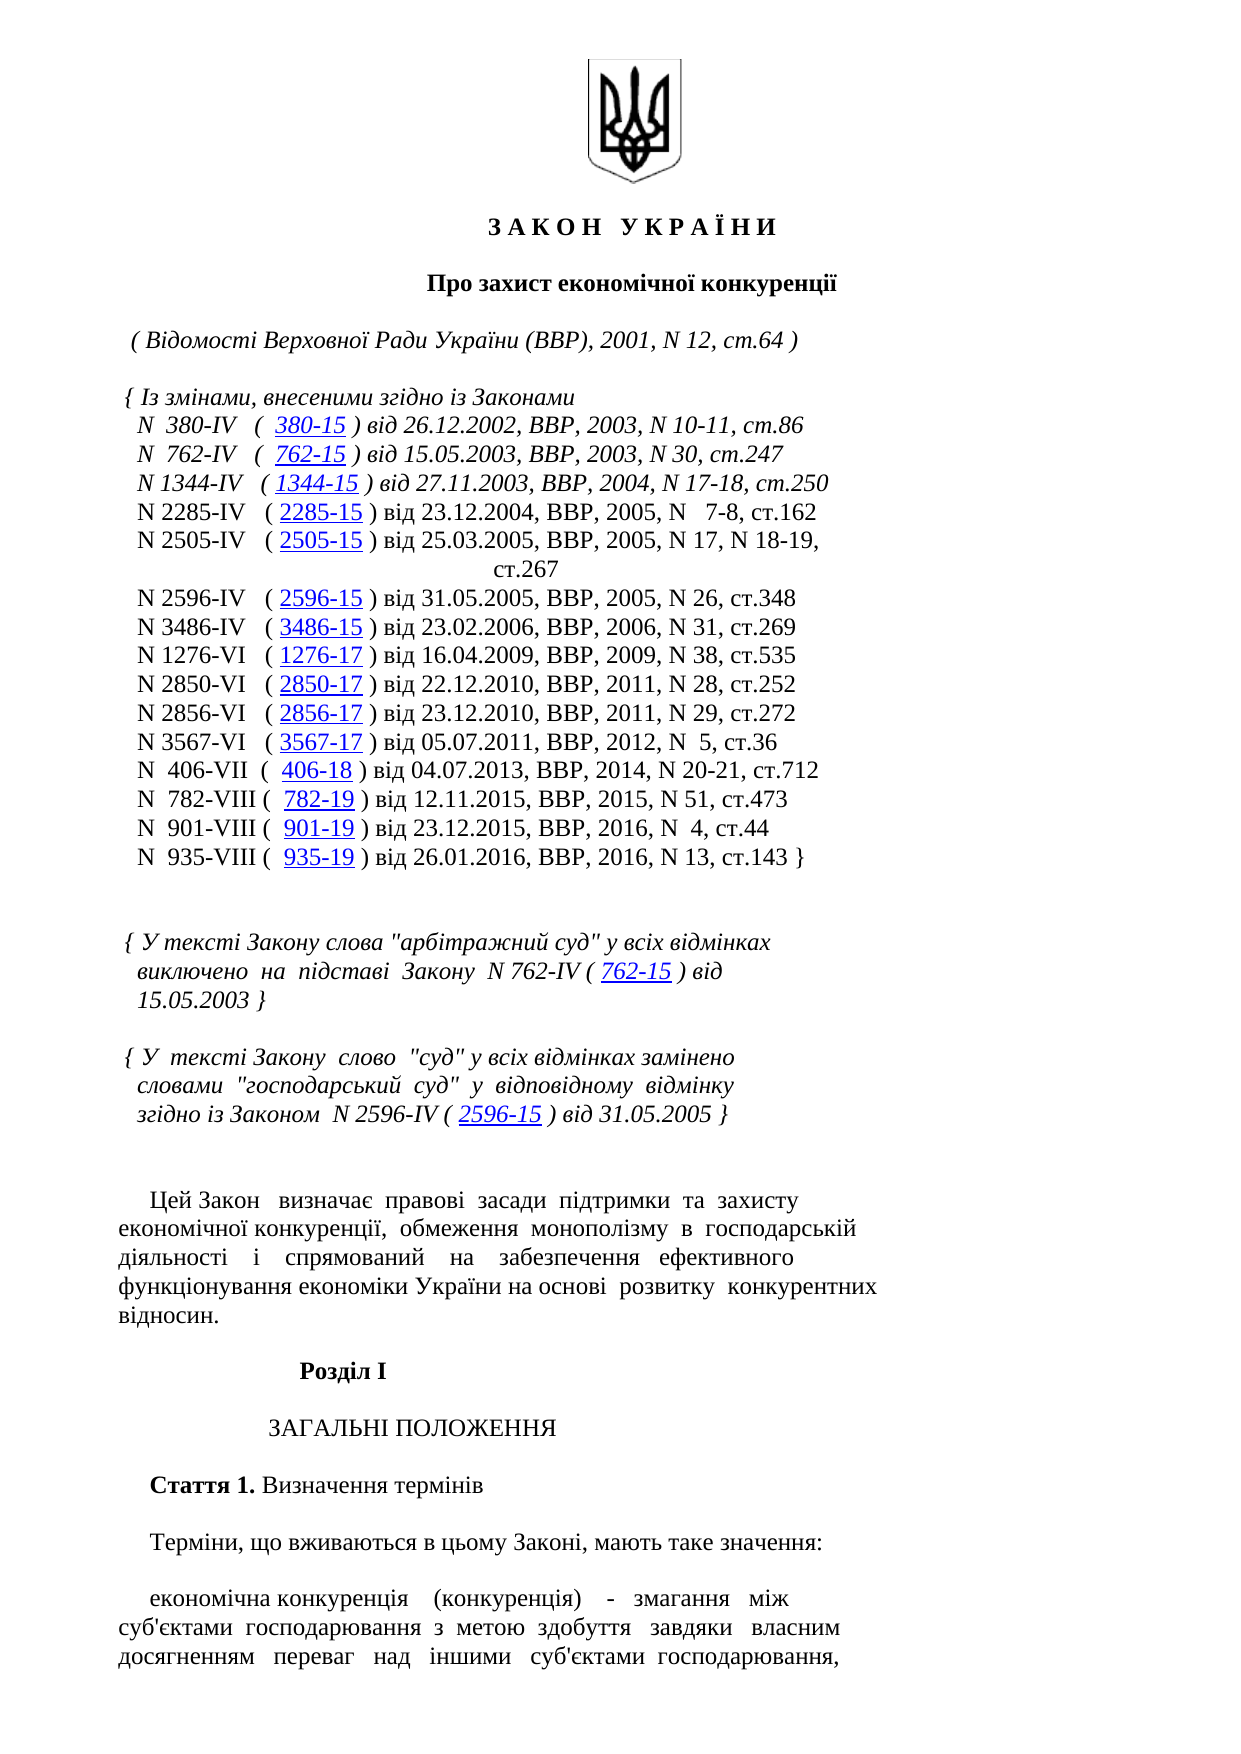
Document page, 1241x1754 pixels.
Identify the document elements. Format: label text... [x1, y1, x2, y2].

picture [588, 59, 682, 184]
text Про захист економічної конкуренції [118, 268, 1152, 325]
text { У тексті Закону слово "суд" у всіх відмінках замінено словами "господарський суд" у відповідному відмінку згідно із Законом N 2596-IV ( 2596-15 ) від 31.05.2005 } [118, 1042, 1152, 1185]
text ( Відомості Верховної Ради України (ВВР), 2001, N 12, ст.64 ) [118, 325, 1152, 382]
text Стаття 1. Визначення термінів [118, 1470, 1152, 1527]
text N 782-VIII ( 782-19 ) від 12.11.2015, ВВР, 2015, N 51, ст.473 N 901-VIII ( 901-19 ) від 23.12.2015, ВВР, 2016, N 4, ст.44 N 935-VIII ( 935-19 ) від 26.01.2016, ВВР, 2016, N 13, ст.143 } [118, 784, 1152, 927]
text N 2505-IV ( 2505-15 ) від 25.03.2005, ВВР, 2005, N 17, N 18-19, ст.267 N 2596-IV ( 2596-15 ) від 31.05.2005, ВВР, 2005, N 26, ст.348 N 3486-IV ( 3486-15 ) від 23.02.2006, ВВР, 2006, N 31, ст.269 N 1276-VI ( 1276-17 ) від 16.04.2009, ВВР, 2009, N 38, ст.535 N 2850-VI ( 2850-17 ) від 22.12.2010, ВВР, 2011, N 28, ст.252 N 2856-VI ( 2856-17 ) від 23.12.2010, ВВР, 2011, N 29, ст.272 N 3567-VI ( 3567-17 ) від 05.07.2011, ВВР, 2012, N 5, ст.36 N 406-VII ( 406-18 ) від 04.07.2013, ВВР, 2014, N 20-21, ст.712 [118, 526, 1152, 784]
text З А К О Н У К Р А Ї Н И [118, 212, 1152, 268]
text Розділ I [118, 1356, 1152, 1413]
text { У тексті Закону слова "арбітражний суд" у всіх відмінках виключено на підставі Закону N 762-IV ( 762-15 ) від 15.05.2003 } [118, 927, 1152, 1042]
text N 2285-IV ( 2285-15 ) від 23.12.2004, ВВР, 2005, N 7-8, ст.162 [118, 497, 1152, 526]
text { Із змінами, внесеними згідно із Законами N 380-IV ( 380-15 ) від 26.12.2002, ВВР, 2003, N 10-11, ст.86 N 762-IV ( 762-15 ) від 15.05.2003, ВВР, 2003, N 30, ст.247 N 1344-IV ( 1344-15 ) від 27.11.2003, ВВР, 2004, N 17-18, ст.250 [118, 382, 1152, 497]
text ЗАГАЛЬНІ ПОЛОЖЕННЯ [118, 1413, 1152, 1470]
text Цей Закон визначає правові засади підтримки та захисту економічної конкуренції, обмеження монополізму в господарській діяльності і спрямований на забезпечення ефективного функціонування економіки України на основі розвитку конкурентних відносин. [118, 1185, 1152, 1356]
text Терміни, що вживаються в цьому Законі, мають таке значення: [118, 1527, 1152, 1583]
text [118, 1583, 1152, 1670]
